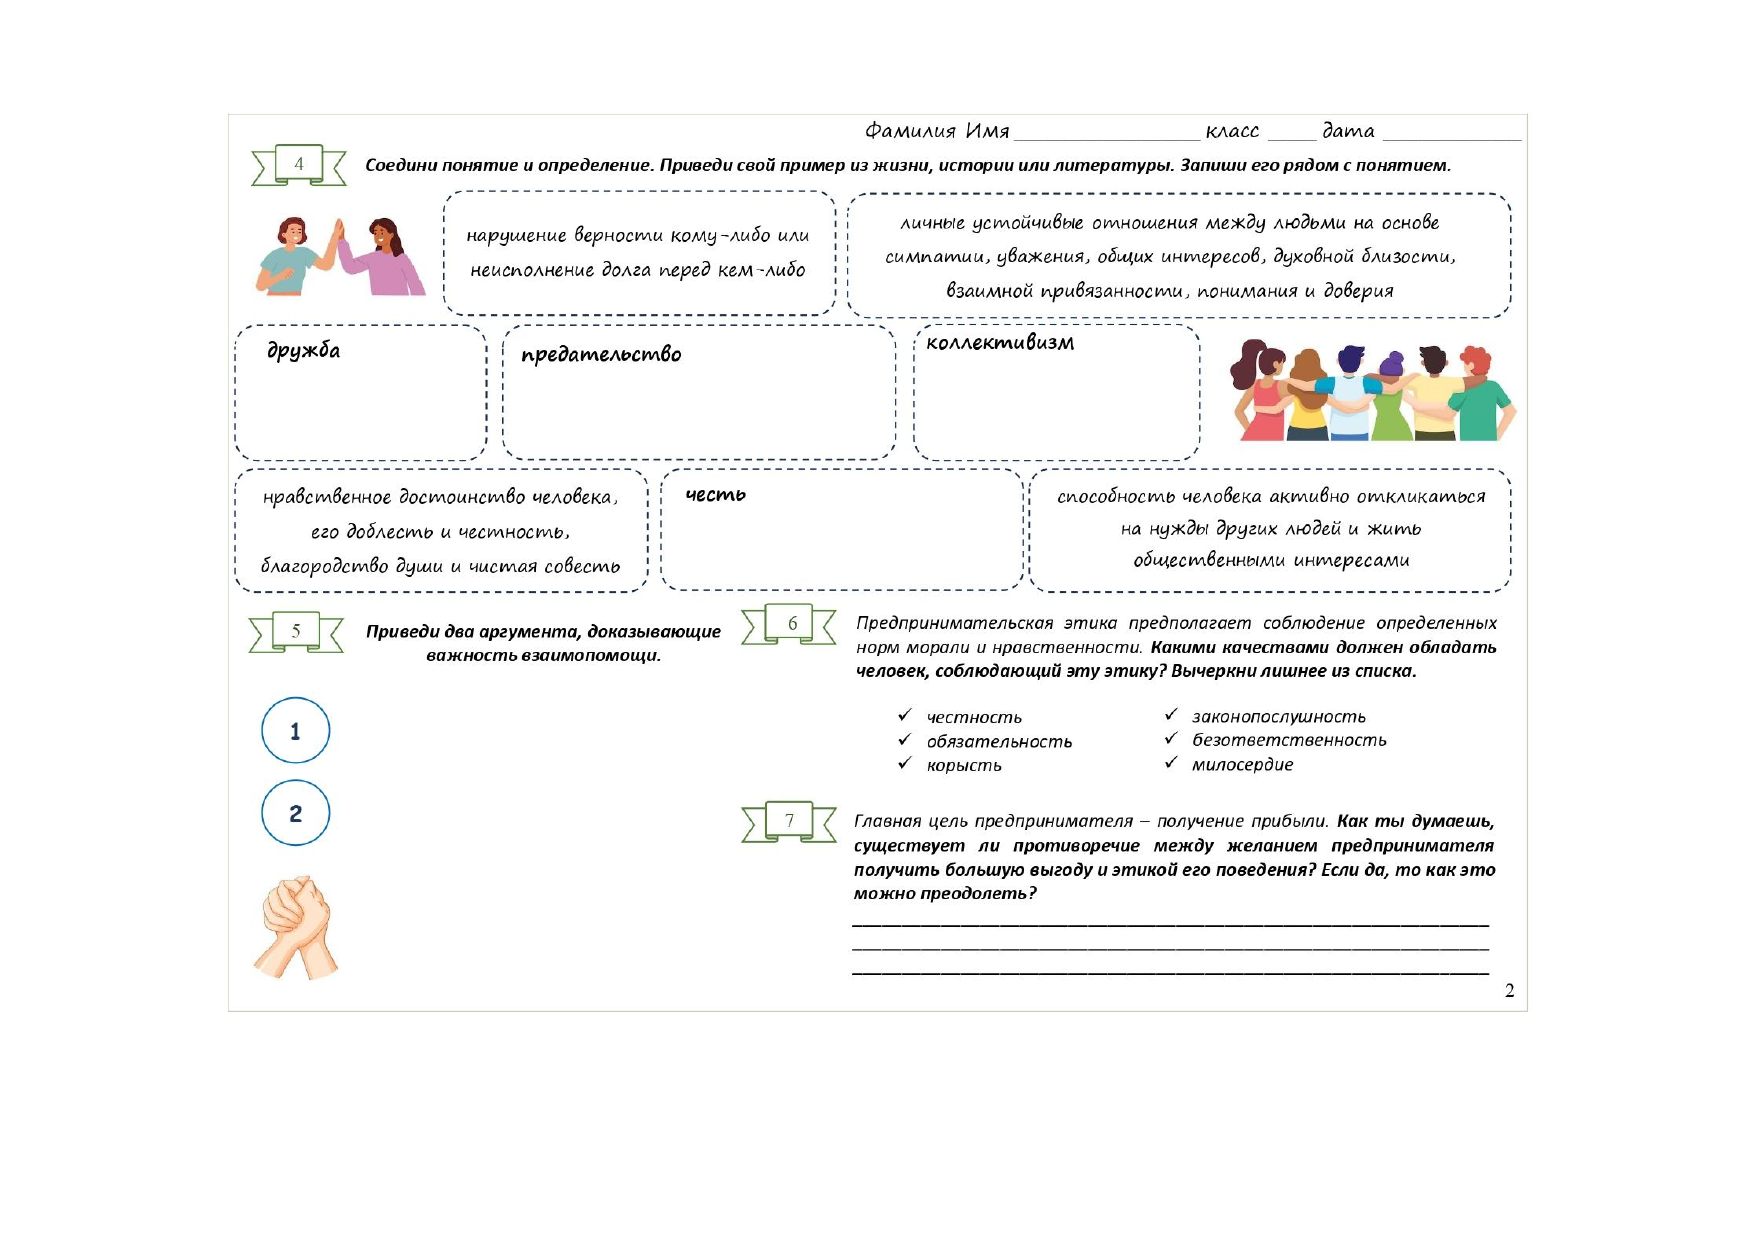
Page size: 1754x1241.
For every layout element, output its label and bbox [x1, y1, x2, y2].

picture [188, 75, 1566, 1050]
